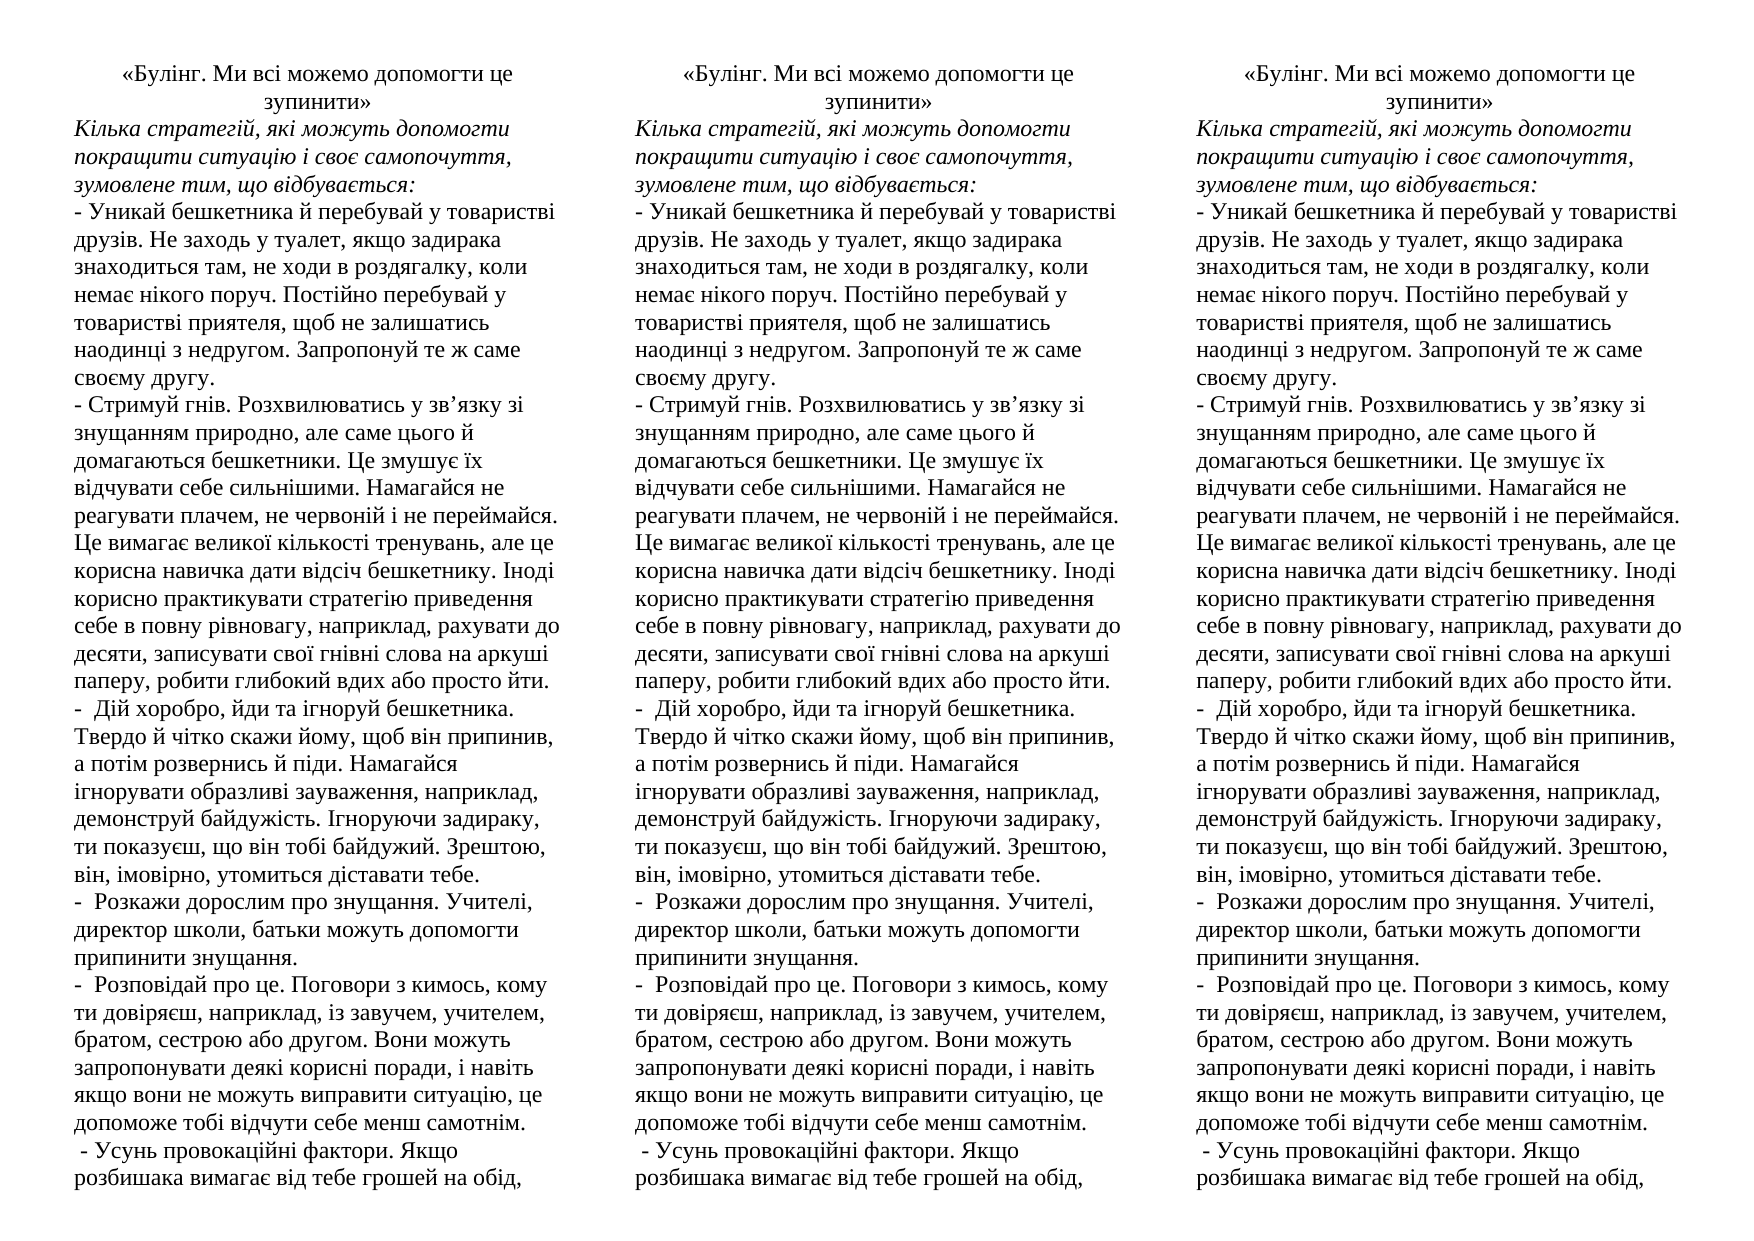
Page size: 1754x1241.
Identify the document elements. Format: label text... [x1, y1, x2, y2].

text - Розкажи дорослим про знущання. Учителі, директор школи, батьки можуть допомогти припинити знущання. [635, 887, 1122, 970]
text Кілька стратегій, які можуть допомогти покращити ситуацію і своє самопочуття, зумовлене тим, що відбувається: [74, 114, 561, 197]
text - Дій хоробро, йди та ігноруй бешкетника. Твердо й чітко скажи йому, щоб він припинив, а потім розвернись й піди. Намагайся ігнорувати образливі зауваження, наприклад, демонструй байдужість. Ігноруючи задираку, ти показуєш, що він тобі байдужий. Зрештою, він, імовірно, утомиться діставати тебе. [1196, 694, 1683, 887]
text «Булінг. Ми всі можемо допомогти це зупинити» [1196, 59, 1683, 114]
text - Стримуй гнів. Розхвилюватись у зв’язку зі знущанням природно, але саме цього й домагаються бешкетники. Це змушує їх відчувати себе сильнішими. Намагайся не реагувати плачем, не червоній і не переймайся. Це вимагає великої кількості тренувань, але це корисна навичка дати відсіч бешкетнику. Іноді корисно практикувати стратегію приведення себе в повну рівновагу, наприклад, рахувати до десяти, записувати свої гнівні слова на аркуші паперу, робити глибокий вдих або просто йти. [74, 390, 561, 694]
text - Усунь провокаційні фактори. Якщо розбишака вимагає від тебе грошей на обід, [1196, 1136, 1683, 1191]
text - Розповідай про це. Поговори з кимось, кому ти довіряєш, наприклад, із завучем, учителем, братом, сестрою або другом. Вони можуть запропонувати деякі корисні поради, і навіть якщо вони не можуть виправити ситуацію, це допоможе тобі відчути себе менш самотнім. [1196, 970, 1683, 1136]
text - Розповідай про це. Поговори з кимось, кому ти довіряєш, наприклад, із завучем, учителем, братом, сестрою або другом. Вони можуть запропонувати деякі корисні поради, і навіть якщо вони не можуть виправити ситуацію, це допоможе тобі відчути себе менш самотнім. [635, 970, 1122, 1136]
text - Стримуй гнів. Розхвилюватись у зв’язку зі знущанням природно, але саме цього й домагаються бешкетники. Це змушує їх відчувати себе сильнішими. Намагайся не реагувати плачем, не червоній і не переймайся. Це вимагає великої кількості тренувань, але це корисна навичка дати відсіч бешкетнику. Іноді корисно практикувати стратегію приведення себе в повну рівновагу, наприклад, рахувати до десяти, записувати свої гнівні слова на аркуші паперу, робити глибокий вдих або просто йти. [635, 390, 1122, 694]
text Кілька стратегій, які можуть допомогти покращити ситуацію і своє самопочуття, зумовлене тим, що відбувається: [1196, 114, 1683, 197]
text - Розповідай про це. Поговори з кимось, кому ти довіряєш, наприклад, із завучем, учителем, братом, сестрою або другом. Вони можуть запропонувати деякі корисні поради, і навіть якщо вони не можуть виправити ситуацію, це допоможе тобі відчути себе менш самотнім. [74, 970, 561, 1136]
text - Усунь провокаційні фактори. Якщо розбишака вимагає від тебе грошей на обід, [635, 1136, 1122, 1191]
text - Стримуй гнів. Розхвилюватись у зв’язку зі знущанням природно, але саме цього й домагаються бешкетники. Це змушує їх відчувати себе сильнішими. Намагайся не реагувати плачем, не червоній і не переймайся. Це вимагає великої кількості тренувань, але це корисна навичка дати відсіч бешкетнику. Іноді корисно практикувати стратегію приведення себе в повну рівновагу, наприклад, рахувати до десяти, записувати свої гнівні слова на аркуші паперу, робити глибокий вдих або просто йти. [1196, 390, 1683, 694]
text - Уникай бешкетника й перебувай у товаристві друзів. Не заходь у туалет, якщо задирака знаходиться там, не ходи в роздягалку, коли немає нікого поруч. Постійно перебувай у товаристві приятеля, щоб не залишатись наодинці з недругом. Запропонуй те ж саме своєму другу. [1196, 197, 1683, 390]
text - Уникай бешкетника й перебувай у товаристві друзів. Не заходь у туалет, якщо задирака знаходиться там, не ходи в роздягалку, коли немає нікого поруч. Постійно перебувай у товаристві приятеля, щоб не залишатись наодинці з недругом. Запропонуй те ж саме своєму другу. [74, 197, 561, 390]
text - Уникай бешкетника й перебувай у товаристві друзів. Не заходь у туалет, якщо задирака знаходиться там, не ходи в роздягалку, коли немає нікого поруч. Постійно перебувай у товаристві приятеля, щоб не залишатись наодинці з недругом. Запропонуй те ж саме своєму другу. [635, 197, 1122, 390]
text - Дій хоробро, йди та ігноруй бешкетника. Твердо й чітко скажи йому, щоб він припинив, а потім розвернись й піди. Намагайся ігнорувати образливі зауваження, наприклад, демонструй байдужість. Ігноруючи задираку, ти показуєш, що він тобі байдужий. Зрештою, він, імовірно, утомиться діставати тебе. [74, 694, 561, 887]
text - Усунь провокаційні фактори. Якщо розбишака вимагає від тебе грошей на обід, [74, 1136, 561, 1191]
text - Дій хоробро, йди та ігноруй бешкетника. Твердо й чітко скажи йому, щоб він припинив, а потім розвернись й піди. Намагайся ігнорувати образливі зауваження, наприклад, демонструй байдужість. Ігноруючи задираку, ти показуєш, що він тобі байдужий. Зрештою, він, імовірно, утомиться діставати тебе. [635, 694, 1122, 887]
text «Булінг. Ми всі можемо допомогти це зупинити» [635, 59, 1122, 114]
text Кілька стратегій, які можуть допомогти покращити ситуацію і своє самопочуття, зумовлене тим, що відбувається: [635, 114, 1122, 197]
text - Розкажи дорослим про знущання. Учителі, директор школи, батьки можуть допомогти припинити знущання. [74, 887, 561, 970]
text - Розкажи дорослим про знущання. Учителі, директор школи, батьки можуть допомогти припинити знущання. [1196, 887, 1683, 970]
text «Булінг. Ми всі можемо допомогти це зупинити» [74, 59, 561, 114]
